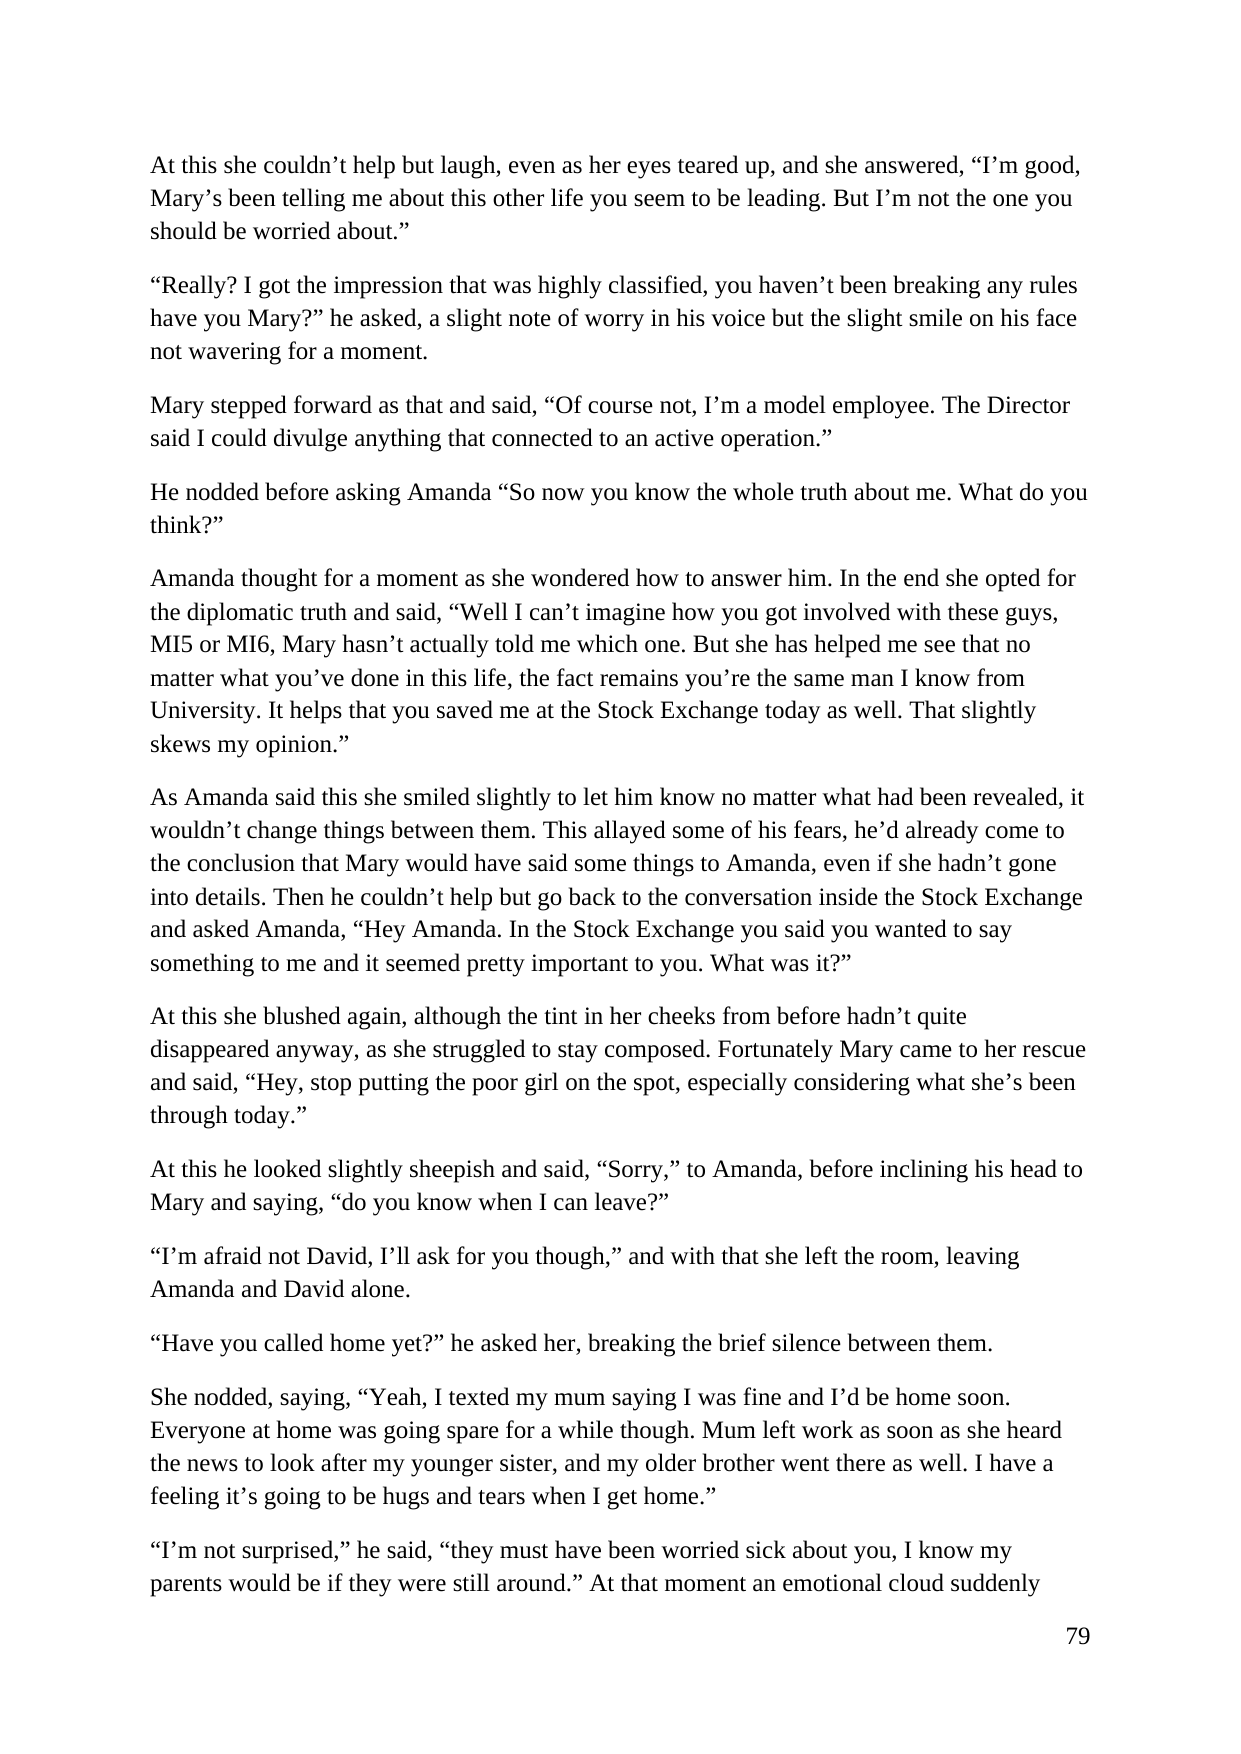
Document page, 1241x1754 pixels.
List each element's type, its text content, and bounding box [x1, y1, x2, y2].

text She nodded, saying, “Yeah, I texted my mum saying I was fine and I’d be home soon. Everyone at home was going spare for a while though. Mum left work as soon as she heard the news to look after my younger sister, and my older brother went there as well. I have a feeling it’s going to be hugs and tears when I get home.” [150, 1382, 1090, 1510]
text At this she couldn’t help but laugh, even as her eyes teared up, and she answered, “I’m good, Mary’s been telling me about this other life you seem to be leading. But I’m not the one you should be worried about.” [150, 150, 1090, 245]
text At this she blushed again, although the tint in her cheeks from before hadn’t quite disappeared anyway, as she struggled to stay composed. Fortunately Mary came to her rescue and said, “Hey, stop putting the poor girl on the spot, especially considering what she’s been through today.” [150, 1001, 1090, 1129]
text “Have you called home yet?” he asked her, breaking the brief silence between them. [150, 1328, 1090, 1357]
text At this he looked slightly sheepish and said, “Sorry,” to Amanda, before inclining his head to Mary and saying, “do you know when I can leave?” [150, 1154, 1090, 1216]
text Mary stepped forward as that and said, “Of course not, I’m a model employee. The Director said I could divulge anything that connected to an active operation.” [150, 390, 1090, 452]
text He nodded before asking Amanda “So now you know the whole truth about me. What do you think?” [150, 477, 1090, 538]
text “I’m afraid not David, I’ll ask for you though,” and with that she left the room, leaving Amanda and David alone. [150, 1241, 1090, 1303]
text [150, 1535, 1090, 1597]
text As Amanda said this she smiled slightly to let him know no matter what had been revealed, it wouldn’t change things between them. This allayed some of his fears, he’d already come to the conclusion that Mary would have said some things to Amanda, even if she hadn’t gone into details. Then he couldn’t help but go back to the conversation inside the Stock Exchange and asked Amanda, “Hey Amanda. In the Stock Exchange you said you wanted to say something to me and it seemed pretty important to you. What was it?” [150, 782, 1090, 976]
text Amanda thought for a moment as she wondered how to answer him. In the end she opted for the diplomatic truth and said, “Well I can’t imagine how you got involved with these guys, MI5 or MI6, Mary hasn’t actually told me which one. But she has helped me see that no matter what you’ve done in this life, the fact remains you’re the same man I know from University. It helps that you saved me at the Stock Exchange today as well. That slightly skews my opinion.” [150, 563, 1090, 757]
text “Really? I got the impression that was highly classified, you haven’t been breaking any rules have you Mary?” he asked, a slight note of worry in his voice but the slight smile on his face not wavering for a moment. [150, 270, 1090, 365]
